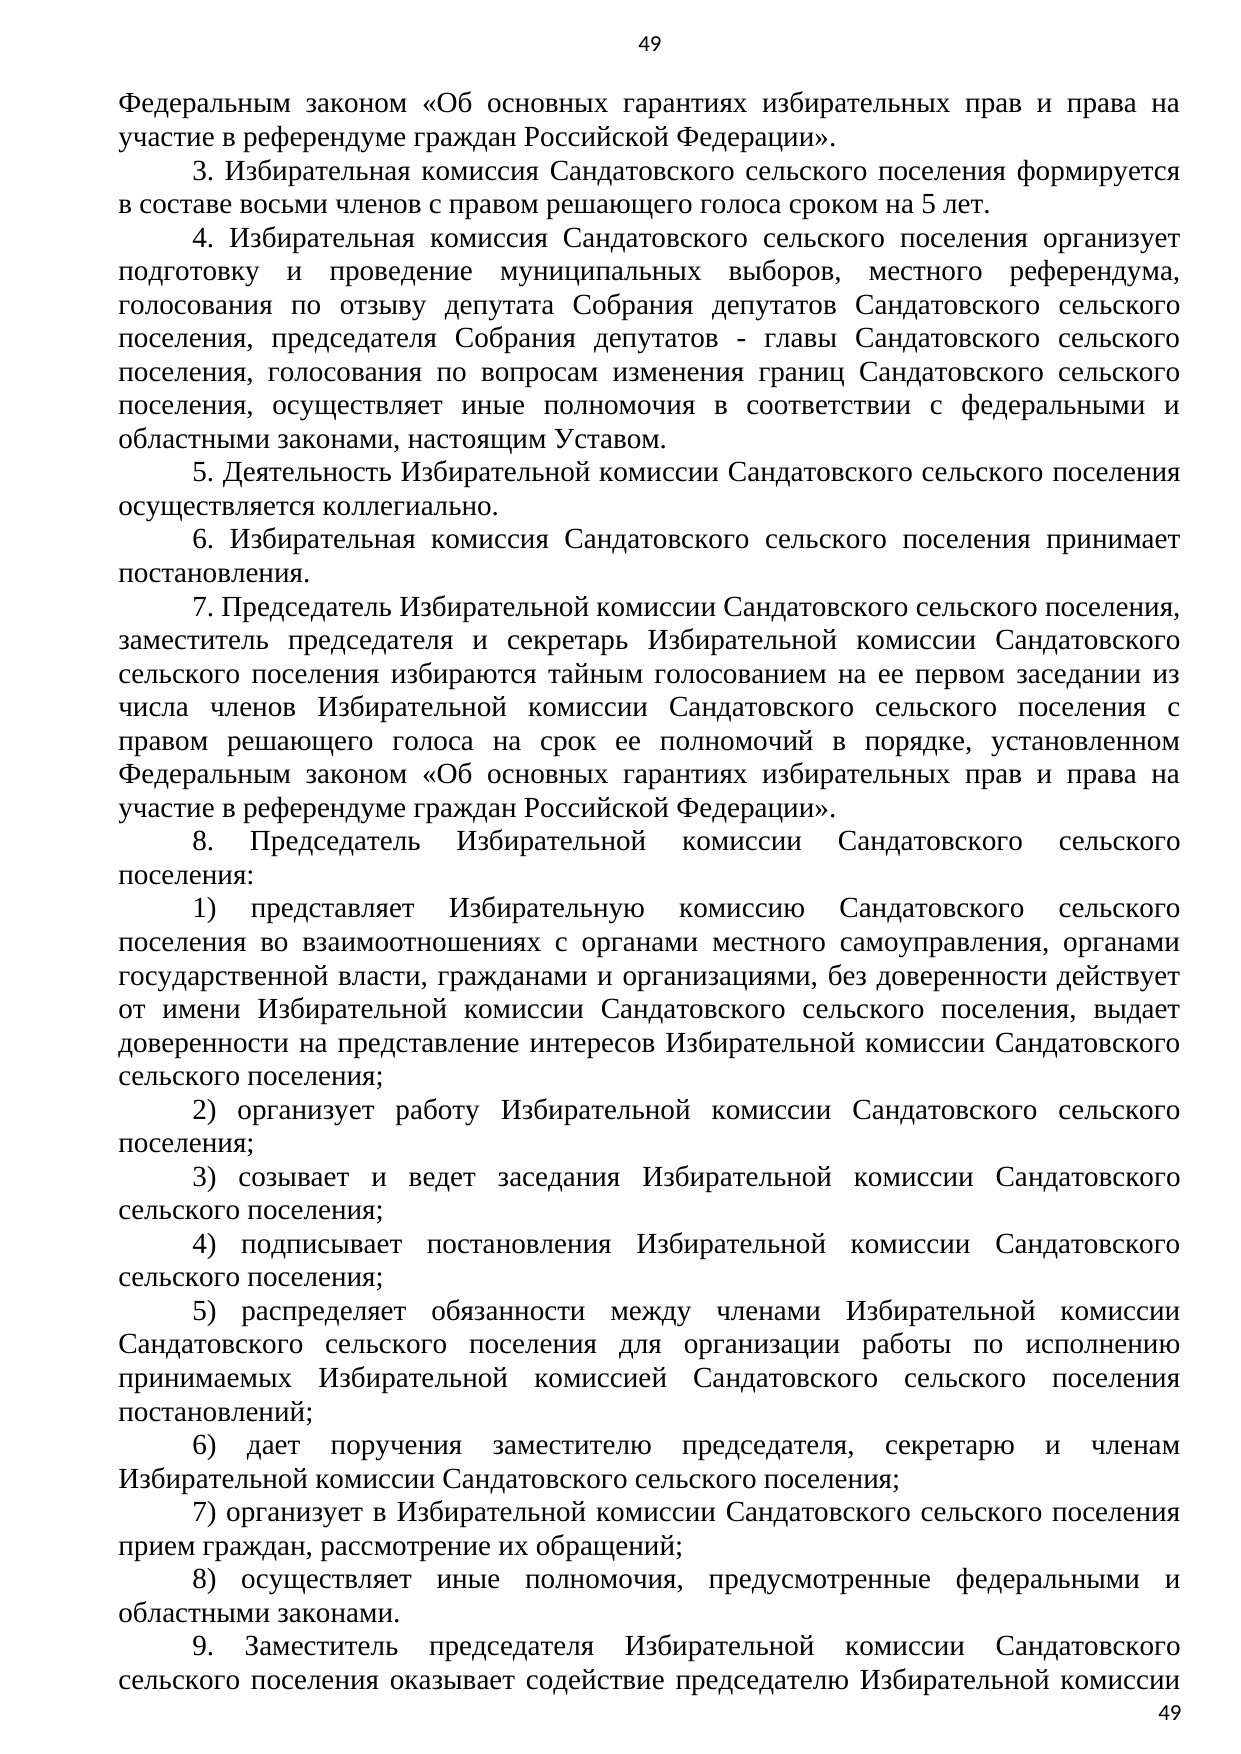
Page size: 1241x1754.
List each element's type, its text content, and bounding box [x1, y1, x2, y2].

text 6. Избирательная комиссия Сандатовского сельского поселения принимает постановления. [118, 522, 1181, 589]
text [118, 1628, 1181, 1696]
text 6) дает поручения заместителю председателя, секретарю и членам Избирательной комиссии Сандатовского сельского поселения; [118, 1427, 1181, 1494]
text 7) организует в Избирательной комиссии Сандатовского сельского поселения прием граждан, рассмотрение их обращений; [118, 1494, 1181, 1561]
text 8) осуществляет иные полномочия, предусмотренные федеральными и областными законами. [118, 1561, 1181, 1628]
text 5) распределяет обязанности между членами Избирательной комиссии Сандатовского сельского поселения для организации работы по исполнению принимаемых Избирательной комиссией Сандатовского сельского поселения постановлений; [118, 1293, 1181, 1427]
text 2) организует работу Избирательной комиссии Сандатовского сельского поселения; [118, 1092, 1181, 1159]
text 8. Председатель Избирательной комиссии Сандатовского сельского поселения: [118, 823, 1181, 891]
text 4) подписывает постановления Избирательной комиссии Сандатовского сельского поселения; [118, 1226, 1181, 1293]
text 5. Деятельность Избирательной комиссии Сандатовского сельского поселения осуществляется коллегиально. [118, 454, 1181, 522]
text 3) созывает и ведет заседания Избирательной комиссии Сандатовского сельского поселения; [118, 1159, 1181, 1226]
text 3. Избирательная комиссия Сандатовского сельского поселения формируется в составе восьми членов с правом решающего голоса сроком на 5 лет. [118, 153, 1181, 220]
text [118, 86, 1181, 153]
text 1) представляет Избирательную комиссию Сандатовского сельского поселения во взаимоотношениях с органами местного самоуправления, органами государственной власти, гражданами и организациями, без доверенности действует от имени Избирательной комиссии Сандатовского сельского поселения, выдает доверенности на представление интересов Избирательной комиссии Сандатовского сельского поселения; [118, 891, 1181, 1092]
text 7. Председатель Избирательной комиссии Сандатовского сельского поселения, заместитель председателя и секретарь Избирательной комиссии Сандатовского сельского поселения избираются тайным голосованием на ее первом заседании из числа членов Избирательной комиссии Сандатовского сельского поселения с правом решающего голоса на срок ее полномочий в порядке, установленном Федеральным законом «Об основных гарантиях избирательных прав и права на участие в референдуме граждан Российской Федерации». [118, 589, 1181, 823]
text 4. Избирательная комиссия Сандатовского сельского поселения организует подготовку и проведение муниципальных выборов, местного референдума, голосования по отзыву депутата Собрания депутатов Сандатовского сельского поселения, председателя Собрания депутатов - главы Сандатовского сельского поселения, голосования по вопросам изменения границ Сандатовского сельского поселения, осуществляет иные полномочия в соответствии с федеральными и областными законами, настоящим Уставом. [118, 220, 1181, 454]
